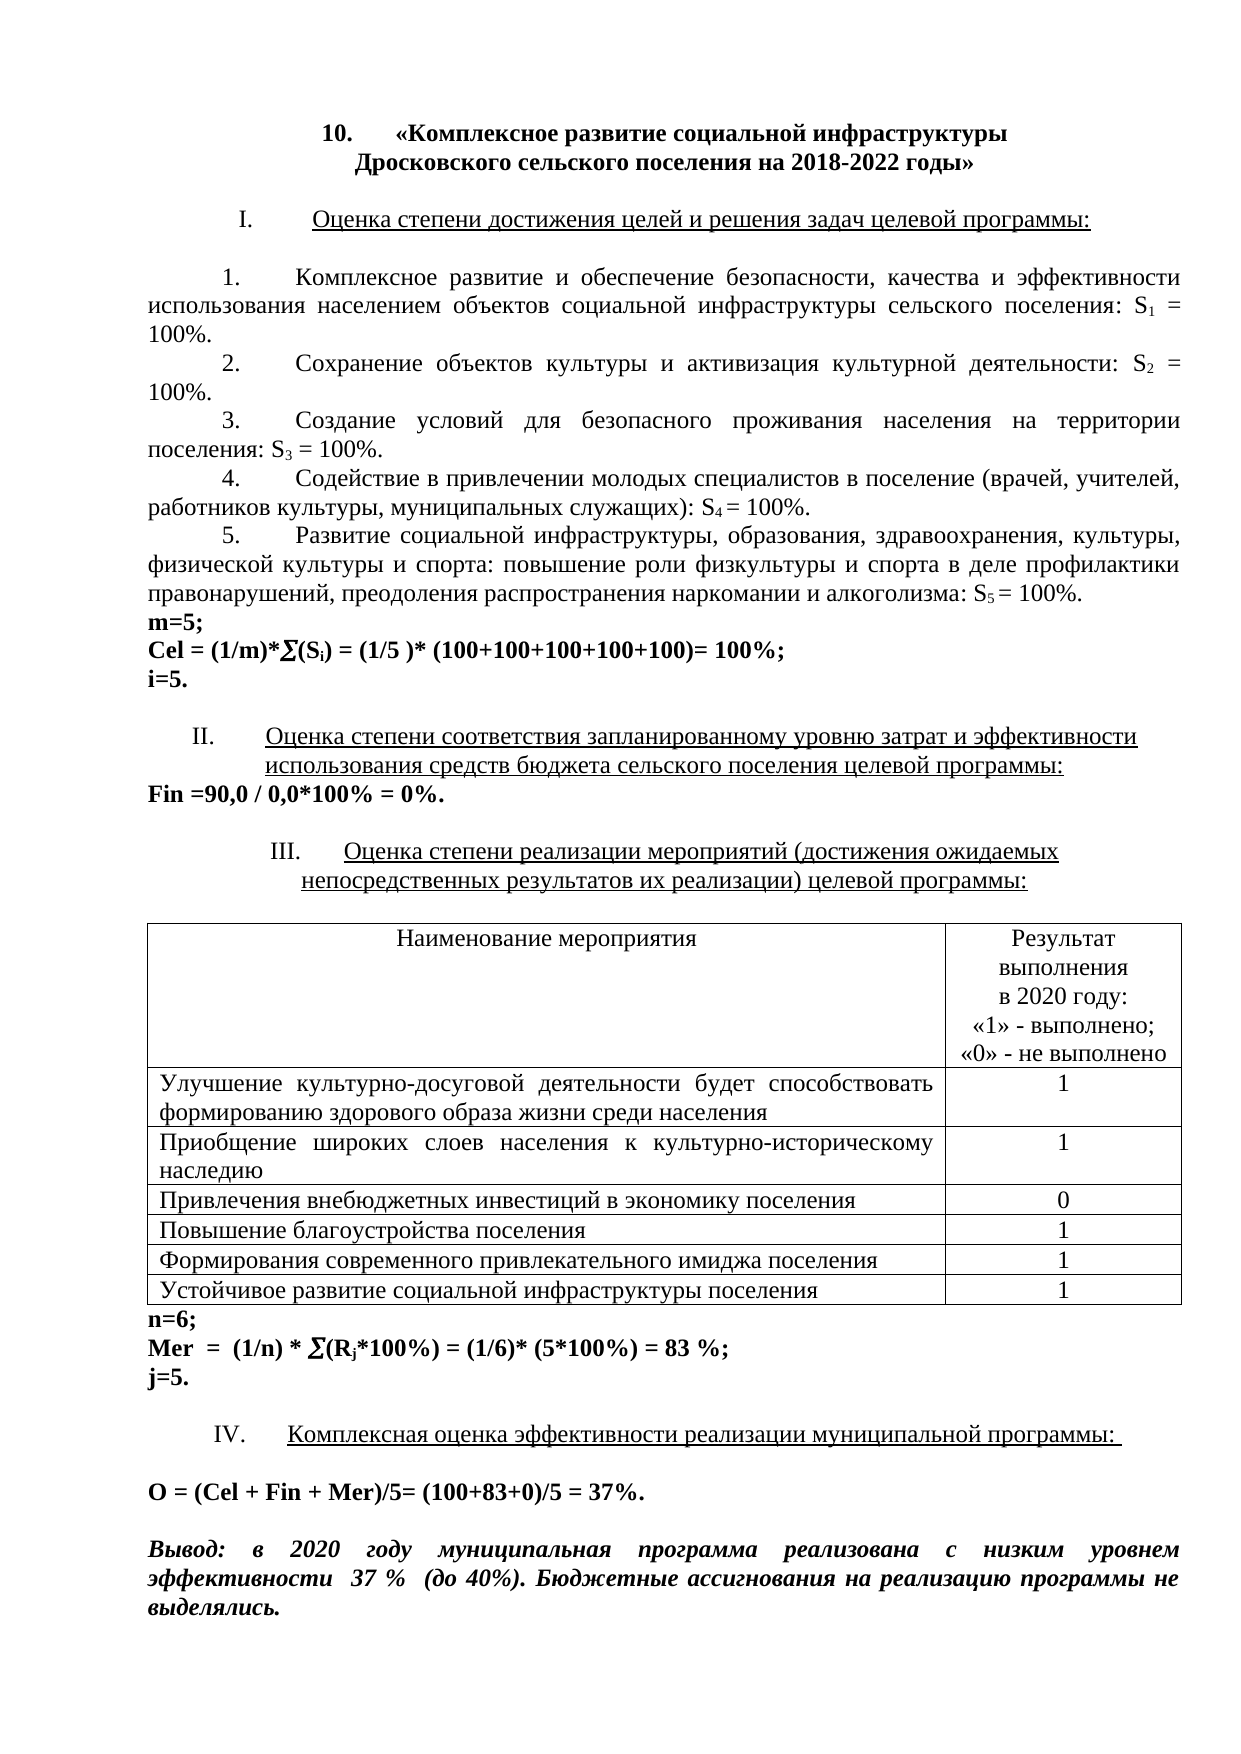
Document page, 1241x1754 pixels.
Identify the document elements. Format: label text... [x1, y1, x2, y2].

table_cell 1 [946, 1215, 1181, 1244]
text Дросковского сельского поселения на 2018-2022 годы» [148, 147, 1181, 176]
list Оценка степени реализации мероприятий (достижения ожидаемых непосредственных результатов их реализации) целевой программы: [148, 836, 1181, 894]
text n=6; [148, 1305, 1181, 1333]
list Создание условий для безопасного проживания населения на территории поселения: S3 = 100%. [148, 406, 1181, 463]
list Комплексная оценка эффективности реализации муниципальной программы: [148, 1419, 1181, 1448]
list Развитие социальной инфраструктуры, образования, здравоохранения, культуры, физической культуры и спорта: повышение роли физкультуры и спорта в деле профилактики правонарушений, преодоления распространения наркомании и алкоголизма: S5 = 100%. [148, 521, 1181, 607]
text m=5; [148, 607, 1181, 636]
table_cell Формирования современного привлекательного имиджа поселения [148, 1245, 945, 1274]
table_cell Устойчивое развитие социальной инфраструктуры поселения [148, 1275, 945, 1303]
text O = (Cel + Fin + Mer)/5= (100+83+0)/5 = 37%. [148, 1477, 1181, 1506]
table_cell Улучшение культурно-досуговой деятельности будет способствовать формированию здорового образа жизни среди населения [148, 1068, 945, 1126]
list Оценка степени достижения целей и решения задач целевой программы: [148, 204, 1181, 233]
table_header Наименование мероприятия [148, 924, 945, 1067]
list «Комплексное развитие социальной инфраструктуры [148, 118, 1181, 147]
text Вывод: в 2020 году муниципальная программа реализована с низким уровнем эффективности 37 % (до 40%). Бюджетные ассигнования на реализацию программы не выделялись. [148, 1534, 1181, 1621]
table_cell Привлечения внебюджетных инвестиций в экономику поселения [148, 1185, 945, 1214]
list Оценка степени соответствия запланированному уровню затрат и эффективности использования средств бюджета сельского поселения целевой программы: [148, 721, 1181, 779]
text Cel = (1/m)*(Si) = (1/5 )* (100+100+100+100+100)= 100%; [148, 636, 1181, 664]
text Mer = (1/n) * (Rj*100%) = (1/6)* (5*100%) = 83 %; [148, 1333, 1181, 1362]
text i=5. [148, 664, 1181, 693]
table_cell 1 [946, 1275, 1181, 1303]
text j=5. [148, 1362, 1181, 1391]
table_cell 1 [946, 1245, 1181, 1274]
table_cell 1 [946, 1068, 1181, 1126]
table_header Результат выполнения в 2020 году: «1» - выполнено; «0» - не выполнено [946, 924, 1181, 1067]
table_cell 1 [946, 1127, 1181, 1184]
list Комплексное развитие и обеспечение безопасности, качества и эффективности использования населением объектов социальной инфраструктуры сельского поселения: S1 = 100%. [148, 262, 1181, 348]
list Содействие в привлечении молодых специалистов в поселение (врачей, учителей, работников культуры, муниципальных служащих): S4 = 100%. [148, 463, 1181, 521]
text Fin =90,0 / 0,0*100% = 0%. [148, 779, 1181, 807]
table_cell Приобщение широких слоев населения к культурно-историческому наследию [148, 1127, 945, 1184]
list Сохранение объектов культуры и активизация культурной деятельности: S2 = 100%. [148, 348, 1181, 406]
table_cell 0 [946, 1185, 1181, 1214]
table_cell Повышение благоустройства поселения [148, 1215, 945, 1244]
